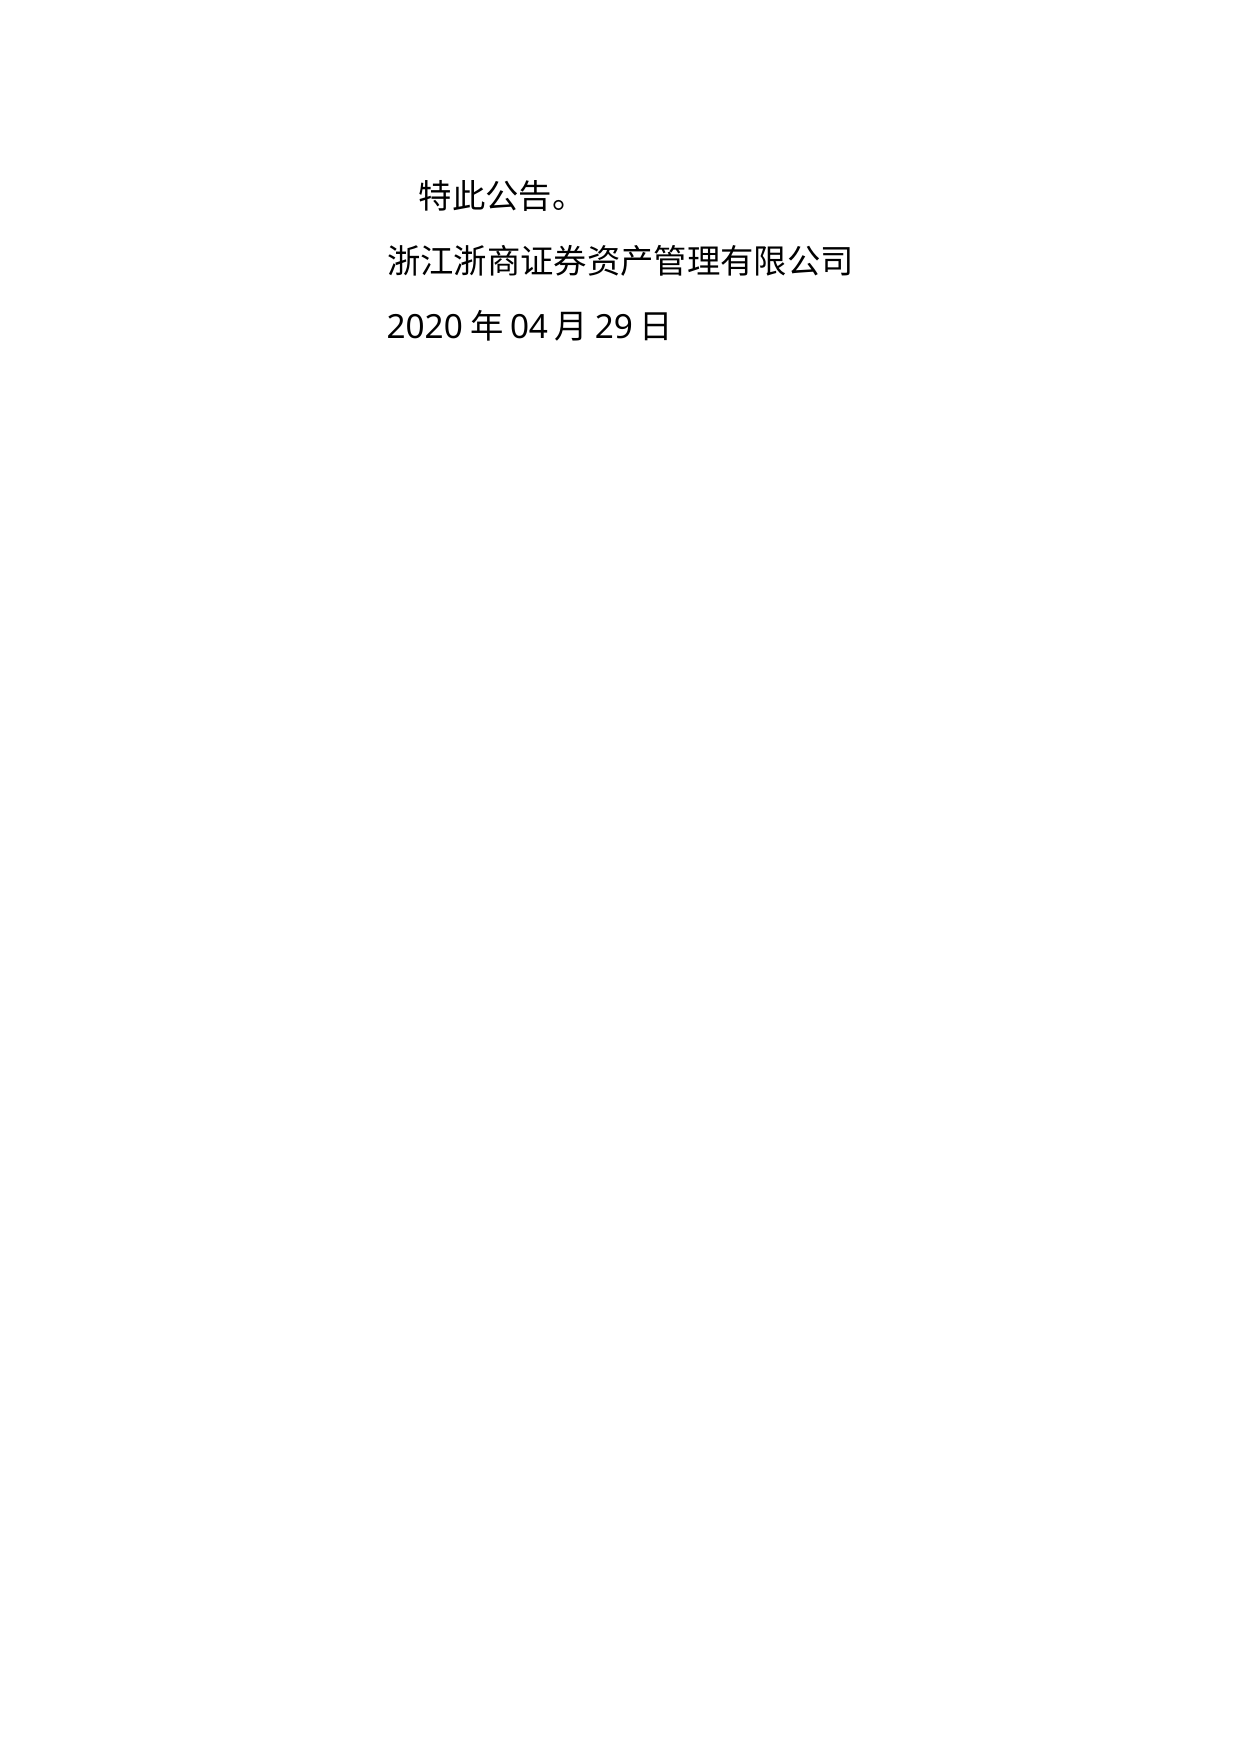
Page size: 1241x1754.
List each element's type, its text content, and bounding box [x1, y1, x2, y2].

text 2020年04月29日 [187, 292, 1053, 357]
text 特此公告。 [187, 162, 1053, 227]
text 浙江浙商证券资产管理有限公司 [187, 227, 1053, 292]
